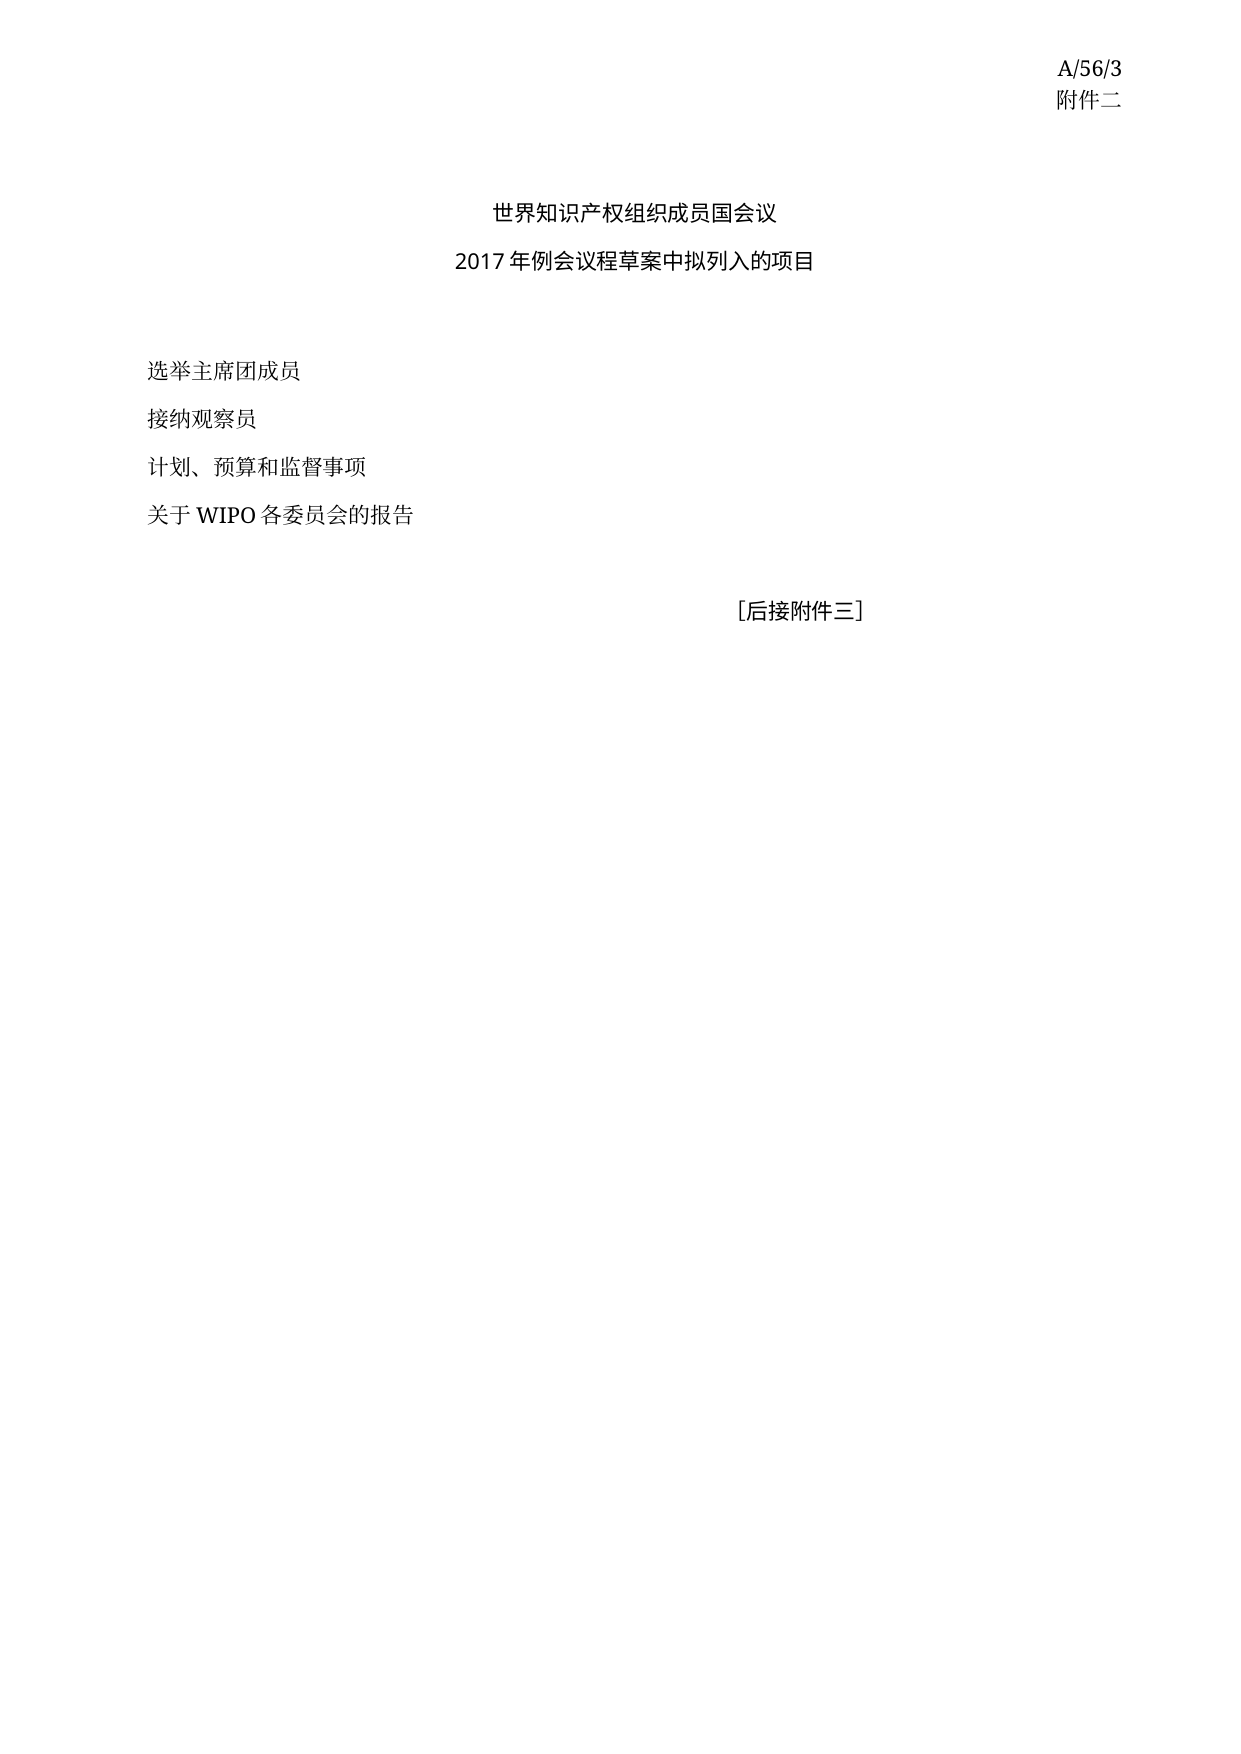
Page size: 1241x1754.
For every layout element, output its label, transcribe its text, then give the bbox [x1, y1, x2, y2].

text ［后接附件三］ [724, 590, 1122, 625]
text 关于WIPO各委员会的报告 [148, 494, 1122, 529]
text 接纳观察员 [148, 398, 1122, 434]
text 选举主席团成员 [148, 350, 1122, 386]
text 计划、预算和监督事项 [148, 446, 1122, 482]
text 2017年例会议程草案中拟列入的项目 [148, 240, 1122, 275]
text 世界知识产权组织成员国会议 [148, 192, 1122, 227]
